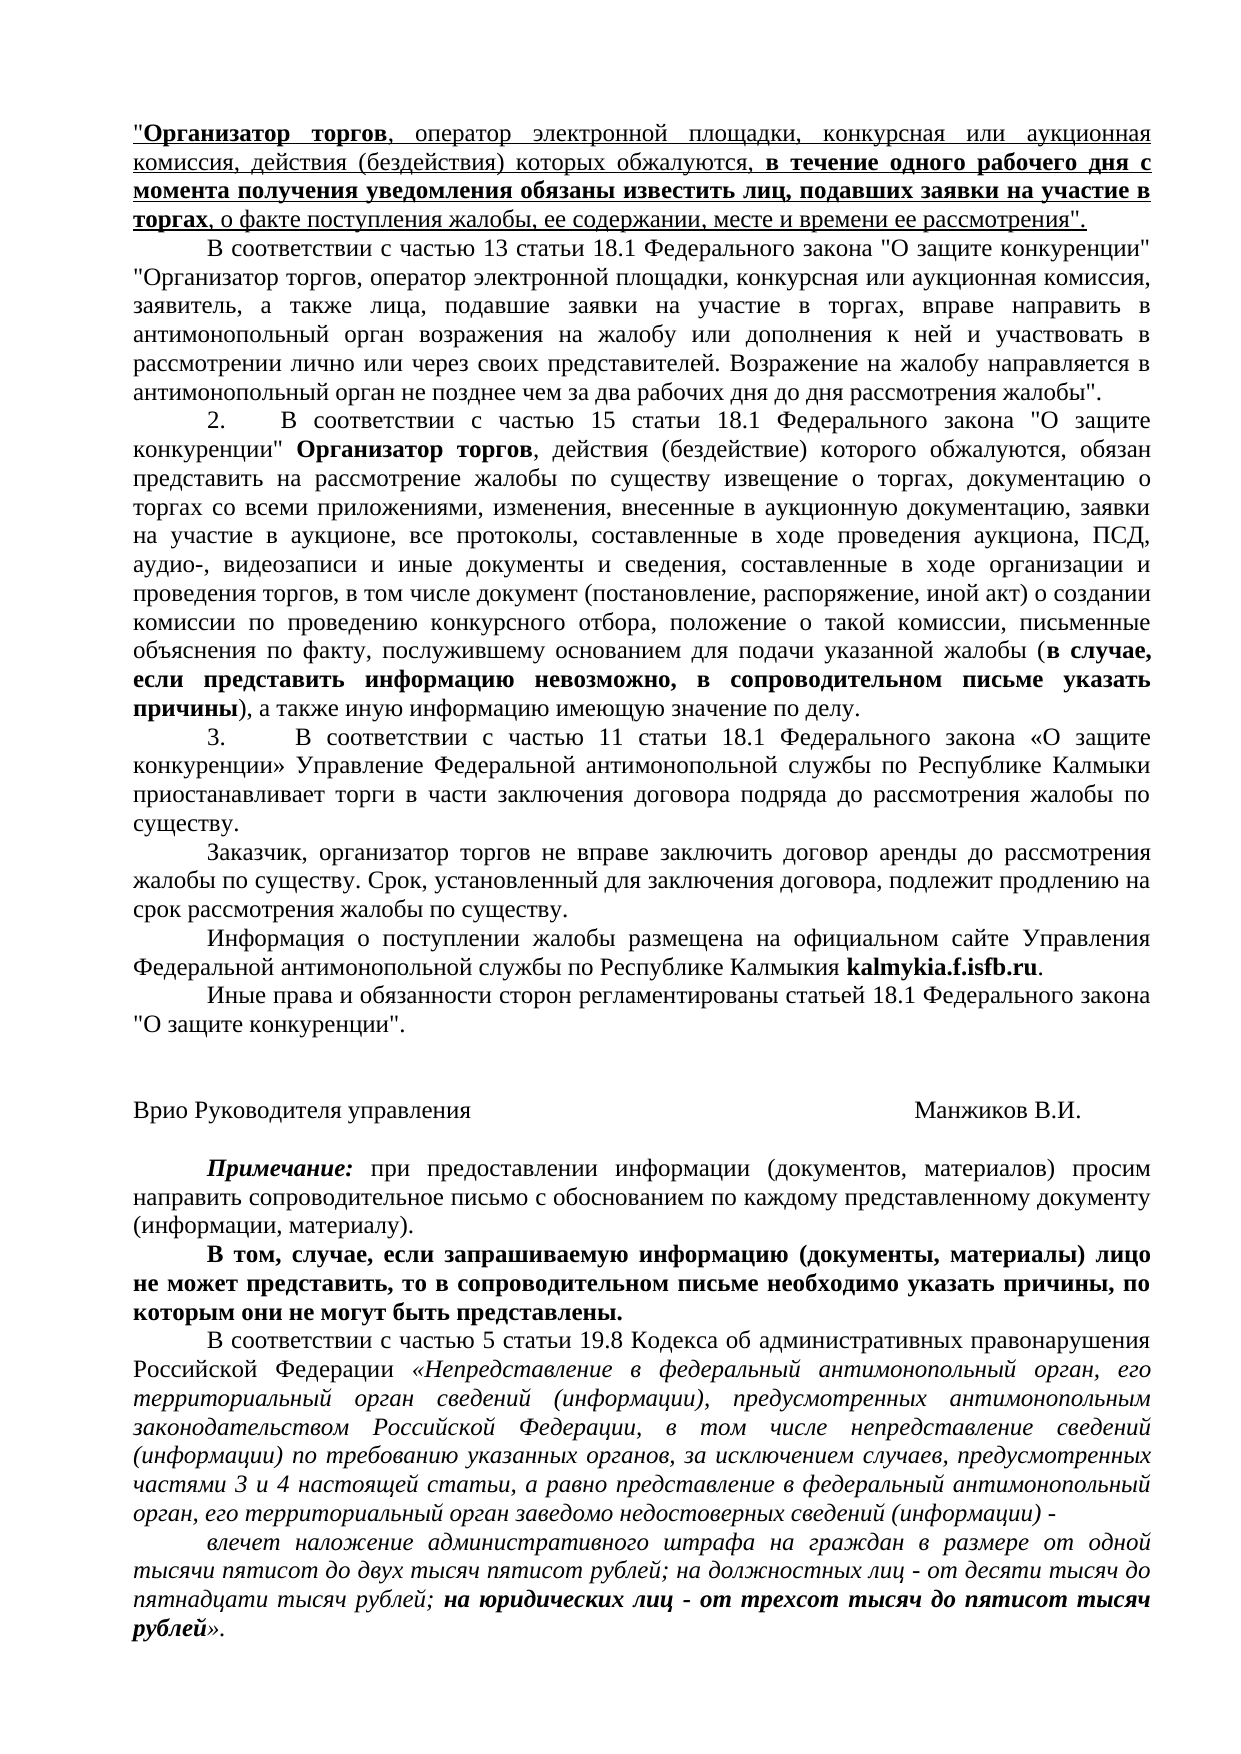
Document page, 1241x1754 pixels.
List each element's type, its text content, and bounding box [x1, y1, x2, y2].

text Примечание: при предоставлении информации (документов, материалов) просим направить сопроводительное письмо с обоснованием по каждому представленному документу (информации, материалу). [133, 1153, 1152, 1239]
text В соответствии с частью 5 статьи 19.8 Кодекса об административных правонарушения Российской Федерации «Непредставление в федеральный антимонопольный орган, его территориальный орган сведений (информации), предусмотренных антимонопольным законодательством Российской Федерации, в том числе непредставление сведений (информации) по требованию указанных органов, за исключением случаев, предусмотренных частями 3 и 4 настоящей статьи, а равно представление в федеральный антимонопольный орган, его территориальный орган заведомо недостоверных сведений (информации) - [133, 1326, 1152, 1527]
list В соответствии с частью 15 статьи 18.1 Федерального закона "О защите конкуренции" Организатор торгов, действия (бездействие) которого обжалуются, обязан представить на рассмотрение жалобы по существу извещение о торгах, документацию о торгах со всеми приложениями, изменения, внесенные в аукционную документацию, заявки на участие в аукционе, все протоколы, составленные в ходе проведения аукциона, ПСД, аудио-, видеозаписи и иные документы и сведения, составленные в ходе организации и проведения торгов, в том числе документ (постановление, распоряжение, иной акт) о создании комиссии по проведению конкурсного отбора, положение о такой комиссии, письменные объяснения по факту, послужившему основанием для подачи указанной жалобы (в случае, если представить информацию невозможно, в сопроводительном письме указать причины), а также иную информацию имеющую значение по делу. [133, 406, 1152, 722]
text Врио Руководителя управления Манжиков В.И. [133, 1096, 1152, 1124]
text В том, случае, если запрашиваемую информацию (документы, материалы) лицо не может представить, то в сопроводительном письме необходимо указать причины, по которым они не могут быть представлены. [133, 1239, 1152, 1326]
text влечет наложение административного штрафа на граждан в размере от одной тысячи пятисот до двух тысяч пятисот рублей; на должностных лиц - от десяти тысяч до пятнадцати тысяч рублей; на юридических лиц - от трехсот тысяч до пятисот тысяч рублей». [133, 1527, 1152, 1642]
text Иные права и обязанности сторон регламентированы статьей 18.1 Федерального закона "О защите конкуренции". [133, 981, 1152, 1038]
text В соответствии с частью 13 статьи 18.1 Федерального закона "О защите конкуренции" "Организатор торгов, оператор электронной площадки, конкурсная или аукционная комиссия, заявитель, а также лица, подавшие заявки на участие в торгах, вправе направить в антимонопольный орган возражения на жалобу или дополнения к ней и участвовать в рассмотрении лично или через своих представителей. Возражение на жалобу направляется в антимонопольный орган не позднее чем за два рабочих дня до дня рассмотрения жалобы". [133, 233, 1152, 406]
text Информация о поступлении жалобы размещена на официальном сайте Управления Федеральной антимонопольной службы по Республике Калмыкия kalmykia.f.isfb.ru. [133, 923, 1152, 981]
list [133, 118, 1152, 172]
text Заказчик, организатор торгов не вправе заключить договор аренды до рассмотрения жалобы по существу. Срок, установленный для заключения договора, подлежит продлению на срок рассмотрения жалобы по существу. [133, 837, 1152, 923]
list В соответствии с частью 11 статьи 18.1 Федерального закона «О защите конкуренции» Управление Федеральной антимонопольной службы по Республике Калмыки приостанавливает торги в части заключения договора подряда до рассмотрения жалобы по существу. [133, 722, 1152, 837]
